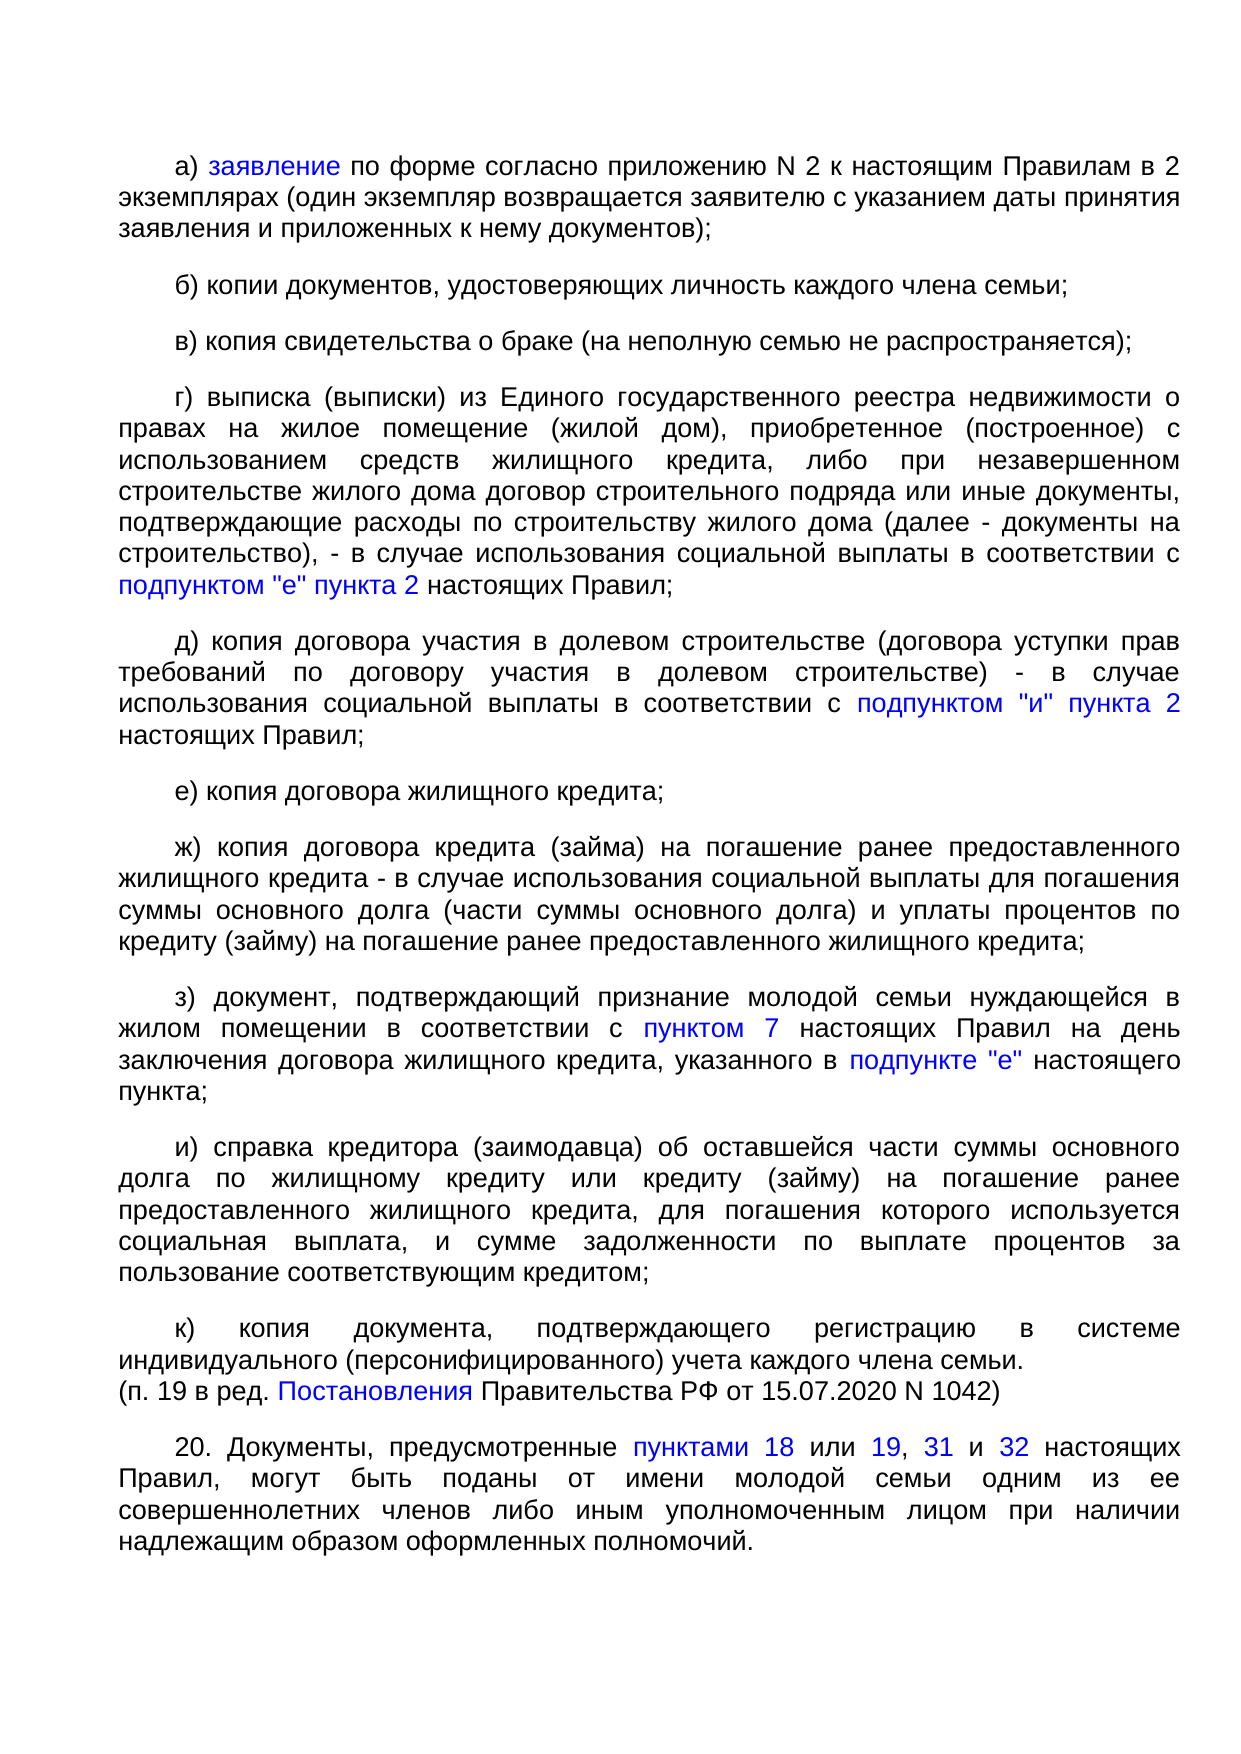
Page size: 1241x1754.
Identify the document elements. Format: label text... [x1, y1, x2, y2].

text к) копия документа, подтверждающего регистрацию в системе индивидуального (персонифицированного) учета каждого члена семьи. [118, 1312, 1181, 1375]
text в) копия свидетельства о браке (на неполную семью не распространяется); [118, 325, 1181, 356]
text 20. Документы, предусмотренные пунктами 18 или 19, 31 и 32 настоящих Правил, могут быть поданы от имени молодой семьи одним из ее совершеннолетних членов либо иным уполномоченным лицом при наличии надлежащим образом оформленных полномочий. [118, 1431, 1181, 1556]
text е) копия договора жилищного кредита; [118, 775, 1181, 806]
text и) справка кредитора (заимодавца) об оставшейся части суммы основного долга по жилищному кредиту или кредиту (займу) на погашение ранее предоставленного жилищного кредита, для погашения которого используется социальная выплата, и сумме задолженности по выплате процентов за пользование соответствующим кредитом; [118, 1131, 1181, 1287]
text г) выписка (выписки) из Единого государственного реестра недвижимости о правах на жилое помещение (жилой дом), приобретенное (построенное) с использованием средств жилищного кредита, либо при незавершенном строительстве жилого дома договор строительного подряда или иные документы, подтверждающие расходы по строительству жилого дома (далее - документы на строительство), - в случае использования социальной выплаты в соответствии с подпунктом "е" пункта 2 настоящих Правил; [118, 381, 1181, 600]
text б) копии документов, удостоверяющих личность каждого члена семьи; [118, 269, 1181, 300]
text а) заявление по форме согласно приложению N 2 к настоящим Правилам в 2 экземплярах (один экземпляр возвращается заявителю с указанием даты принятия заявления и приложенных к нему документов); [118, 150, 1181, 244]
text з) документ, подтверждающий признание молодой семьи нуждающейся в жилом помещении в соответствии с пунктом 7 настоящих Правил на день заключения договора жилищного кредита, указанного в подпункте "е" настоящего пункта; [118, 981, 1181, 1106]
text (п. 19 в ред. Постановления Правительства РФ от 15.07.2020 N 1042) [118, 1375, 1181, 1406]
text д) копия договора участия в долевом строительстве (договора уступки прав требований по договору участия в долевом строительстве) - в случае использования социальной выплаты в соответствии с подпунктом "и" пункта 2 настоящих Правил; [118, 625, 1181, 750]
text ж) копия договора кредита (займа) на погашение ранее предоставленного жилищного кредита - в случае использования социальной выплаты для погашения суммы основного долга (части суммы основного долга) и уплаты процентов по кредиту (займу) на погашение ранее предоставленного жилищного кредита; [118, 831, 1181, 956]
